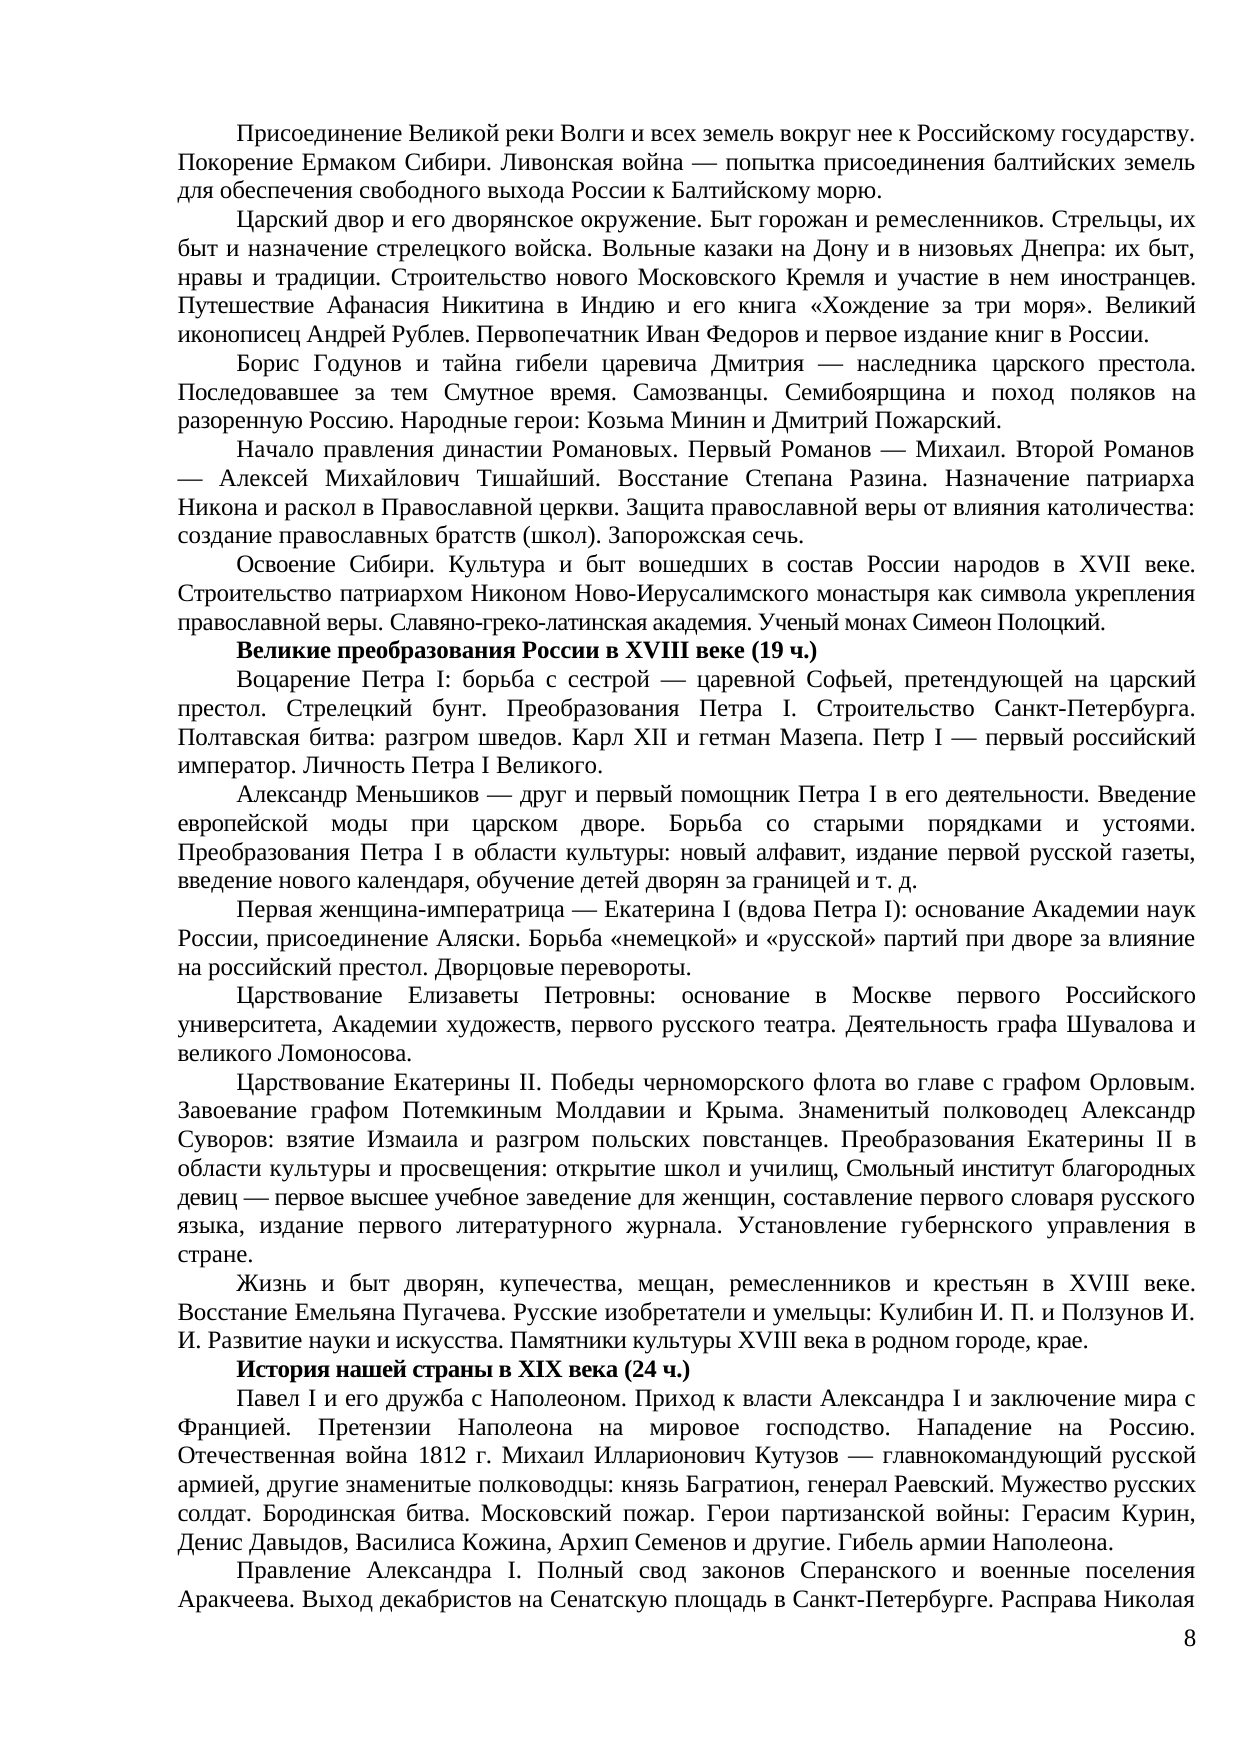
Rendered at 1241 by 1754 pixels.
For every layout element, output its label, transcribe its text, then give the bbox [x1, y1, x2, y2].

text Освоение Сибири. Культура и быт вошедших в состав России народов в XVII веке. Строительство патриархом Никоном Ново-Иерусалимского монастыря как символа укрепления православной веры. Славяно-греко-латинская академия. Ученый монах Симеон Полоцкий. [177, 549, 1196, 636]
text Присоединение Великой реки Волги и всех земель вокруг нее к Российскому государству. Покорение Ермаком Сибири. Ливонская война — попытка присоединения балтийских земель для обеспечения свободного выхода России к Балтийскому морю. [177, 118, 1196, 204]
text Царствование Елизаветы Петровны: основание в Москве первого Российского университета, Академии художеств, первого русского театра. Деятельность графа Шувалова и великого Ломоносова. [177, 981, 1196, 1067]
text Борис Годунов и тайна гибели царевича Дмитрия — наследника царского престола. Последовавшее за тем Смутное время. Самозванцы. Семибоярщина и поход поляков на разоренную Россию. Народные герои: Козьма Минин и Дмитрий Пожарский. [177, 348, 1196, 434]
text Воцарение Петра I: борьба с сестрой — царевной Софьей, претендующей на царский престол. Стрелецкий бунт. Преобразования Петра I. Строительство Санкт-Петербурга. Полтавская битва: разгром шведов. Карл XII и гетман Мазепа. Петр I — первый российский император. Личность Петра I Великого. [177, 664, 1196, 779]
text Павел I и его дружба с Наполеоном. Приход к власти Александра I и заключение мира с Францией. Претензии Наполеона на мировое господство. Нападение на Россию. Отечественная война . Михаил Илларионович Кутузов — главнокомандующий русской армией, другие знаменитые полководцы: князь Багратион, генерал Раевский. Мужество русских солдат. Бородинская битва. Московский пожар. Герои партизанской войны: Герасим Курин, Денис Давыдов, Василиса Кожина, Архип Семенов и другие. Гибель армии Наполеона. [177, 1383, 1196, 1556]
text История нашей страны в XIX века (24 ч.) [177, 1354, 1196, 1383]
text Царствование Екатерины II. Победы черноморского флота во главе с графом Орловым. Завоевание графом Потемкиным Молдавии и Крыма. Знаменитый полководец Александр Суворов: взятие Измаила и разгром польских повстанцев. Преобразования Екатерины II в области культуры и просвещения: открытие школ и училищ, Смольный институт благородных девиц — первое высшее учебное заведение для женщин, составление первого словаря русского языка, издание первого литературного журнала. Установление губернского управления в стране. [177, 1067, 1196, 1268]
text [177, 1556, 1196, 1613]
text Жизнь и быт дворян, купечества, мещан, ремесленников и крестьян в XVIII веке. Восстание Емельяна Пугачева. Русские изобретатели и умельцы: Кулибин И. П. и Ползунов И. И. Развитие науки и искусства. Памятники культуры XVIII века в родном городе, крае. [177, 1268, 1196, 1354]
text Начало правления династии Романовых. Первый Романов — Михаил. Второй Романов — Алексей Михайлович Тишайший. Восстание Степана Разина. Назначение патриарха Никона и раскол в Православной церкви. Защита православной веры от влияния католичества: создание православных братств (школ). Запорожская сечь. [177, 434, 1196, 549]
text Великие преобразования России в XVIII веке (19 ч.) [177, 636, 1196, 664]
text Александр Меньшиков — друг и первый помощник Петра I в его деятельности. Введение европейской моды при царском дворе. Борьба со старыми порядками и устоями. Преобразования Петра I в области культуры: новый алфавит, издание первой русской газеты, введение нового календаря, обучение детей дворян за границей и т. д. [177, 779, 1196, 894]
text Первая женщина-императрица — Екатерина I (вдова Петра I): основание Академии наук России, присоединение Аляски. Борьба «немецкой» и «русской» партий при дворе за влияние на российский престол. Дворцовые перевороты. [177, 894, 1196, 981]
text Царский двор и его дворянское окружение. Быт горожан и ремесленников. Стрельцы, их быт и назначение стрелецкого войска. Вольные казаки на Дону и в низовьях Днепра: их быт, нравы и традиции. Строительство нового Московского Кремля и участие в нем иностранцев. Путешествие Афанасия Никитина в Индию и его книга «Хождение за три моря». Великий иконописец Андрей Рублев. Первопечатник Иван Федоров и первое издание книг в России. [177, 204, 1196, 348]
